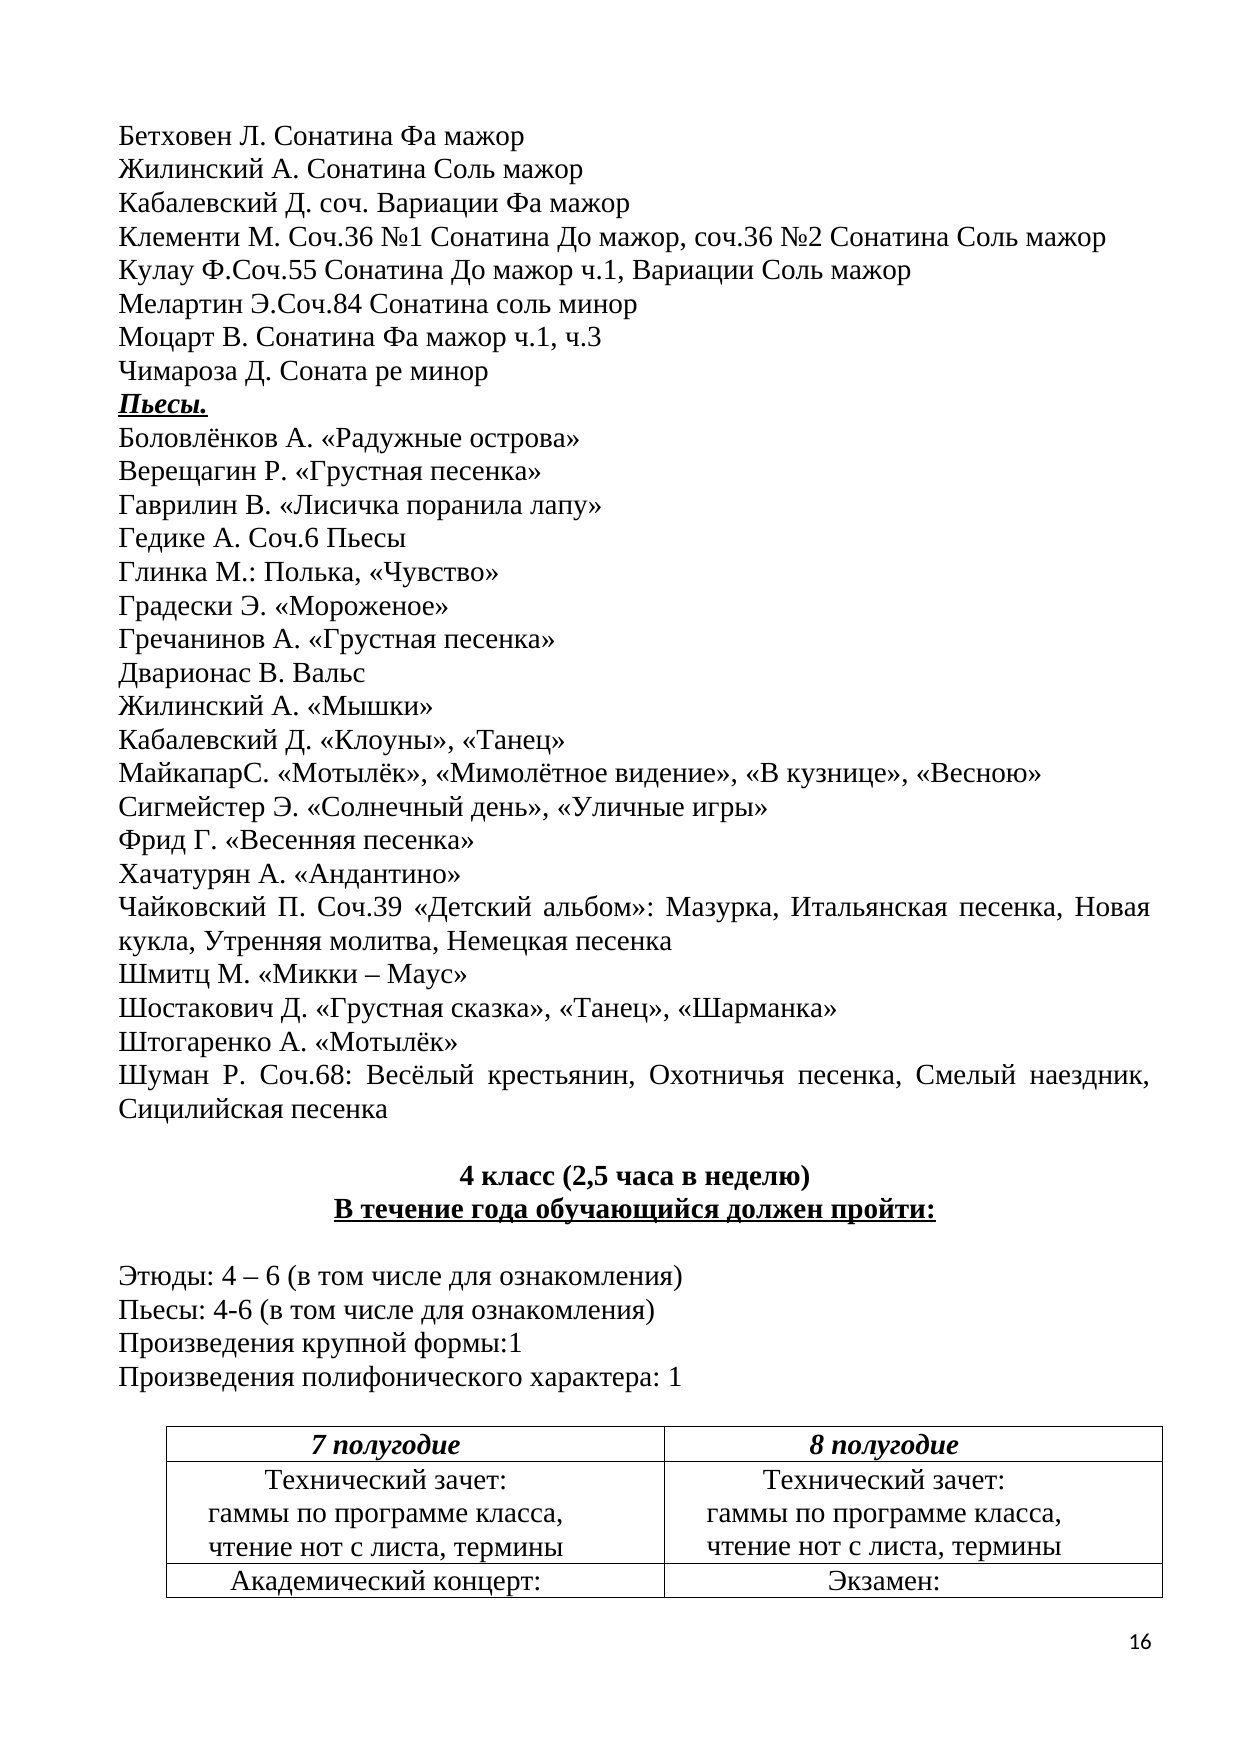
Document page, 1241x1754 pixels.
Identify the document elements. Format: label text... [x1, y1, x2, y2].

text Чайковский П. Соч.39 «Детский альбом»: Мазурка, Итальянская песенка, Новая кукла, Утренняя молитва, Немецкая песенка [118, 889, 1152, 957]
text Дварионас В. Вальс [118, 655, 1152, 688]
text Пьесы. [118, 386, 1152, 420]
text Произведения крупной формы:1 [118, 1326, 1152, 1359]
text МайкапарС. «Мотылёк», «Мимолётное видение», «В кузнице», «Весною» [118, 755, 1152, 789]
text Хачатурян А. «Андантино» [118, 856, 1152, 889]
text Пьесы: 4-6 (в том числе для ознакомления) [118, 1292, 1152, 1326]
text Боловлёнков А. «Радужные острова» [118, 420, 1152, 453]
text 4 класс (2,5 часа в неделю) [118, 1158, 1152, 1191]
text Мелартин Э.Соч.84 Сонатина соль минор [118, 286, 1152, 319]
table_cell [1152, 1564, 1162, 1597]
text Шуман Р. Соч.68: Весёлый крестьянин, Охотничья песенка, Смелый наездник, Сицилийская песенка [118, 1057, 1152, 1124]
text Произведения полифонического характера: 1 [118, 1359, 1152, 1393]
text Гречанинов А. «Грустная песенка» [118, 621, 1152, 655]
table_header 8 полугодие [665, 1427, 1162, 1461]
text Глинка М.: Полька, «Чувство» [118, 554, 1152, 588]
text Жилинский А. Сонатина Соль мажор [118, 152, 1152, 185]
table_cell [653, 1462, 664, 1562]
table_header 7 полугодие [167, 1427, 664, 1461]
text Гедике А. Соч.6 Пьесы [118, 521, 1152, 554]
text В течение года обучающийся должен пройти: [118, 1191, 1152, 1225]
text Градески Э. «Мороженое» [118, 588, 1152, 621]
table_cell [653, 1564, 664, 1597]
text Клементи М. Соч.36 №1 Сонатина До мажор, соч.36 №2 Сонатина Соль мажор [118, 219, 1152, 252]
text Фрид Г. «Весенняя песенка» [118, 822, 1152, 856]
text Шостакович Д. «Грустная сказка», «Танец», «Шарманка» [118, 990, 1152, 1024]
text Кулау Ф.Соч.55 Сонатина До мажор ч.1, Вариации Соль мажор [118, 252, 1152, 286]
text Чимароза Д. Соната ре минор [118, 353, 1152, 386]
text Бетховен Л. Сонатина Фа мажор [118, 118, 1152, 152]
text Верещагин Р. «Грустная песенка» [118, 453, 1152, 487]
text Сигмейстер Э. «Солнечный день», «Уличные игры» [118, 789, 1152, 822]
text Штогаренко А. «Мотылёк» [118, 1024, 1152, 1057]
text Кабалевский Д. «Клоуны», «Танец» [118, 722, 1152, 755]
text Жилинский А. «Мышки» [118, 688, 1152, 722]
table_cell Технический зачет: гаммы по программе класса, чтение нот с листа, термины [665, 1462, 1162, 1562]
text Этюды: 4 – 6 (в том числе для ознакомления) [118, 1258, 1152, 1292]
text Гаврилин В. «Лисичка поранила лапу» [118, 487, 1152, 521]
text Кабалевский Д. соч. Вариации Фа мажор [118, 185, 1152, 219]
text Моцарт В. Сонатина Фа мажор ч.1, ч.3 [118, 319, 1152, 353]
text Шмитц М. «Микки – Маус» [118, 957, 1152, 990]
